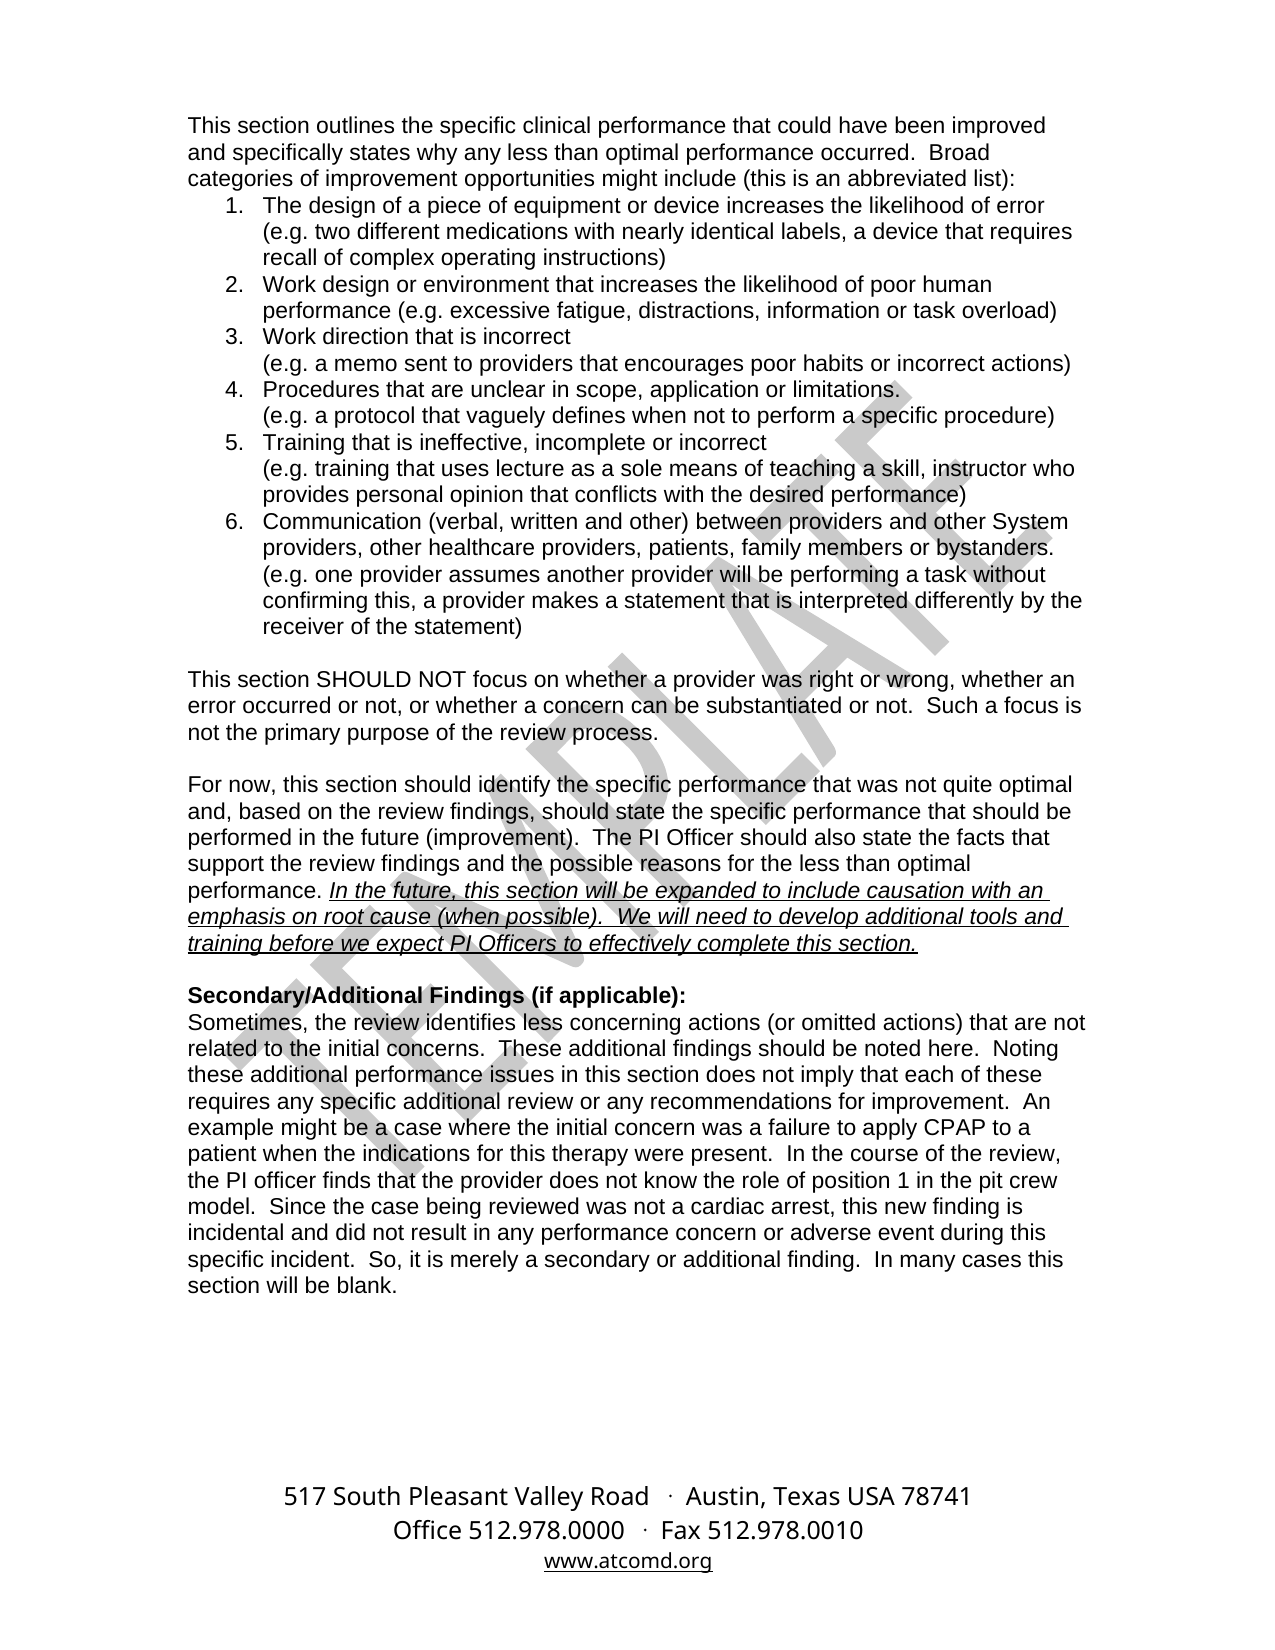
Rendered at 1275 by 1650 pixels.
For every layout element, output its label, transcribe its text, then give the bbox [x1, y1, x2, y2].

list Work design or environment that increases the likelihood of poor human performance (e.g. excessive fatigue, distractions, information or task overload) [225, 271, 1087, 323]
text Secondary/Additional Findings (if applicable): [187, 982, 1087, 1008]
list Work direction that is incorrect (e.g. a memo sent to providers that encourages poor habits or incorrect actions) [225, 323, 1087, 376]
list Training that is ineffective, incomplete or incorrect (e.g. training that uses lecture as a sole means of teaching a skill, instructor who provides personal opinion that conflicts with the desired performance) [225, 429, 1087, 508]
list The design of a piece of equipment or device increases the likelihood of error (e.g. two different medications with nearly identical labels, a device that requires recall of complex operating instructions) [225, 192, 1087, 271]
text This section outlines the specific clinical performance that could have been improved and specifically states why any less than optimal performance occurred. Broad categories of improvement opportunities might include (this is an abbreviated list): [187, 112, 1087, 192]
text For now, this section should identify the specific performance that was not quite optimal and, based on the review findings, should state the specific performance that should be performed in the future (improvement). The PI Officer should also state the facts that support the review findings and the possible reasons for the less than optimal performance. In the future, this section will be expanded to include causation with an emphasis on root cause (when possible). We will need to develop additional tools and training before we expect PI Officers to effectively complete this section. [187, 771, 1087, 956]
text This section SHOULD NOT focus on whether a provider was right or wrong, whether an error occurred or not, or whether a concern can be substantiated or not. Such a focus is not the primary purpose of the review process. [187, 666, 1087, 745]
text Sometimes, the review identifies less concerning actions (or omitted actions) that are not related to the initial concerns. These additional findings should be noted here. Noting these additional performance issues in this section does not imply that each of these requires any specific additional review or any recommendations for improvement. An example might be a case where the initial concern was a failure to apply CPAP to a patient when the indications for this therapy were present. In the course of the review, the PI officer finds that the provider does not know the role of position 1 in the pit crew model. Since the case being reviewed was not a cardiac arrest, this new finding is incidental and did not result in any performance concern or adverse event during this specific incident. So, it is merely a secondary or additional finding. In many cases this section will be blank. [187, 1008, 1087, 1298]
list Procedures that are unclear in scope, application or limitations. (e.g. a protocol that vaguely defines when not to perform a specific procedure) [225, 376, 1087, 429]
list Communication (verbal, written and other) between providers and other System providers, other healthcare providers, patients, family members or bystanders. (e.g. one provider assumes another provider will be performing a task without confirming this, a provider makes a statement that is interpreted differently by the receiver of the statement) [225, 508, 1087, 639]
